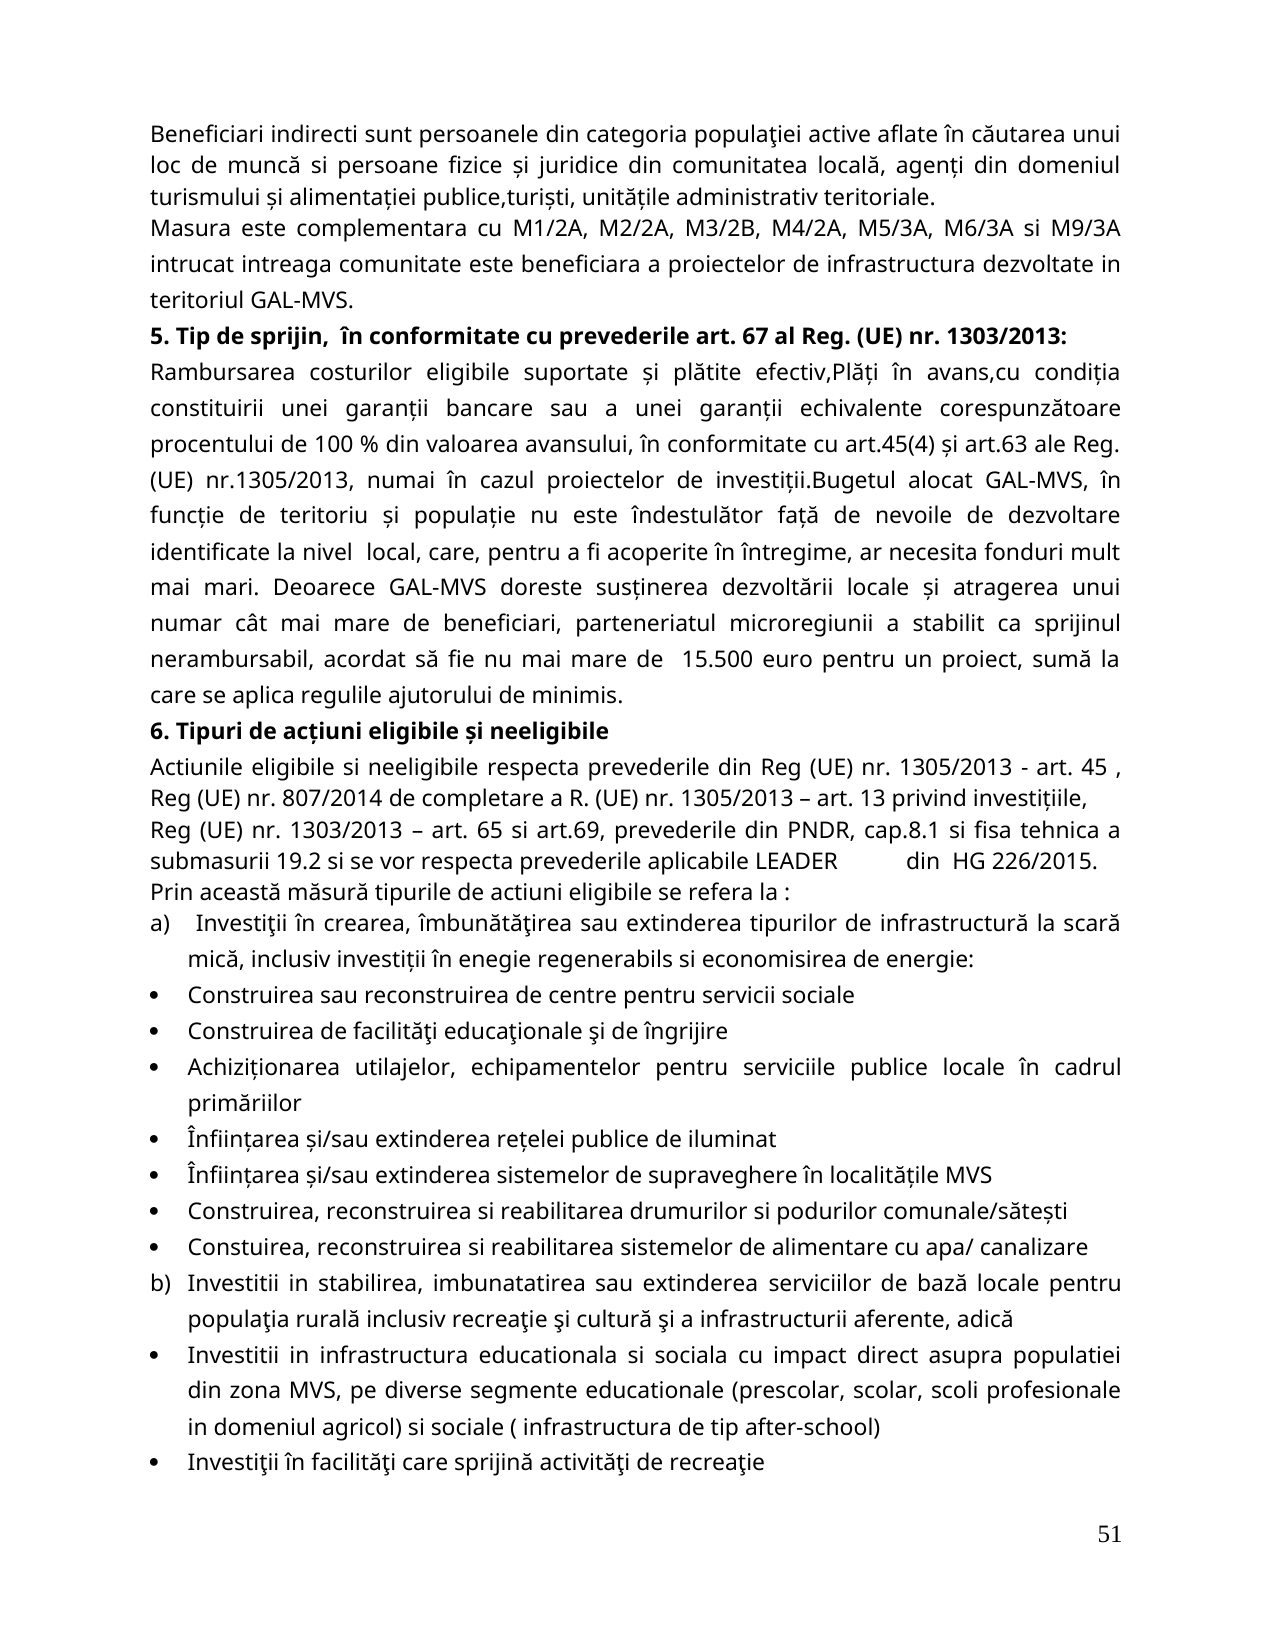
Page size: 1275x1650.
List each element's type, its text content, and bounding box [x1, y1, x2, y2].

text Actiunile eligibile si neeligibile respecta prevederile din Reg (UE) nr. 1305/2013 - art. 45 , Reg (UE) nr. 807/2014 de completare a R. (UE) nr. 1305/2013 – art. 13 privind investițiile, [150, 751, 1122, 813]
text Reg (UE) nr. 1303/2013 – art. 65 si art.69, prevederile din PNDR, cap.8.1 si fisa tehnica a submasurii 19.2 si se vor respecta prevederile aplicabile LEADER din HG 226/2015. [150, 813, 1122, 876]
list Înființarea și/sau extinderea sistemelor de supraveghere în localitățile MVS [150, 1159, 1122, 1190]
list Înființarea și/sau extinderea rețelei publice de iluminat [150, 1123, 1122, 1154]
text Prin această măsură tipurile de actiuni eligibile se refera la : [150, 876, 1122, 907]
text Masura este complementara cu M1/2A, M2/2A, M3/2B, M4/2A, M5/3A, M6/3A si M9/3A intrucat intreaga comunitate este beneficiara a proiectelor de infrastructura dezvoltate in teritoriul GAL-MVS. [150, 212, 1122, 315]
list Constuirea, reconstruirea si reabilitarea sistemelor de alimentare cu apa/ canalizare [150, 1231, 1122, 1262]
list Investitii in infrastructura educationala si sociala cu impact direct asupra populatiei din zona MVS, pe diverse segmente educationale (prescolar, scolar, scoli profesionale in domeniul agricol) si sociale ( infrastructura de tip after-school) [150, 1338, 1122, 1442]
list Investiţii în crearea, îmbunătăţirea sau extinderea tipurilor de infrastructură la scară mică, inclusiv investiții în enegie regenerabils si economisirea de energie: [150, 907, 1122, 974]
list Investitii in stabilirea, imbunatatirea sau extinderea serviciilor de bază locale pentru populaţia rurală inclusiv recreaţie şi cultură şi a infrastructurii aferente, adică [150, 1267, 1122, 1334]
list Construirea sau reconstruirea de centre pentru servicii sociale [150, 979, 1122, 1010]
text Beneficiari indirecti sunt persoanele din categoria populaţiei active aflate în căutarea unui loc de muncă si persoane fizice și juridice din comunitatea locală, agenți din domeniul turismului și alimentației publice,turiști, unitățile administrativ teritoriale. [150, 118, 1122, 212]
list Construirea, reconstruirea si reabilitarea drumurilor si podurilor comunale/sătești [150, 1195, 1122, 1226]
text 5. Tip de sprijin, în conformitate cu prevederile art. 67 al Reg. (UE) nr. 1303/2013: [150, 320, 1122, 351]
list Achiziționarea utilajelor, echipamentelor pentru serviciile publice locale în cadrul primăriilor [150, 1051, 1122, 1118]
text 6. Tipuri de acțiuni eligibile și neeligibile [150, 715, 1122, 746]
text Rambursarea costurilor eligibile suportate și plătite efectiv,Plăți în avans,cu condiția constituirii unei garanții bancare sau a unei garanții echivalente corespunzătoare procentului de 100 % din valoarea avansului, în conformitate cu art.45(4) și art.63 ale Reg.(UE) nr.1305/2013, numai în cazul proiectelor de investiții.Bugetul alocat GAL-MVS, în funcție de teritoriu și populație nu este îndestulător față de nevoile de dezvoltare identificate la nivel local, care, pentru a fi acoperite în întregime, ar necesita fonduri mult mai mari. Deoarece GAL-MVS doreste susținerea dezvoltării locale și atragerea unui numar cât mai mare de beneficiari, parteneriatul microregiunii a stabilit ca sprijinul nerambursabil, acordat să fie nu mai mare de 15.500 euro pentru un proiect, sumă la care se aplica regulile ajutorului de minimis. [150, 356, 1122, 710]
list Construirea de facilităţi educaţionale şi de îngrijire [150, 1015, 1122, 1046]
list Investiţii în facilităţi care sprijină activităţi de recreaţie [150, 1446, 1122, 1478]
